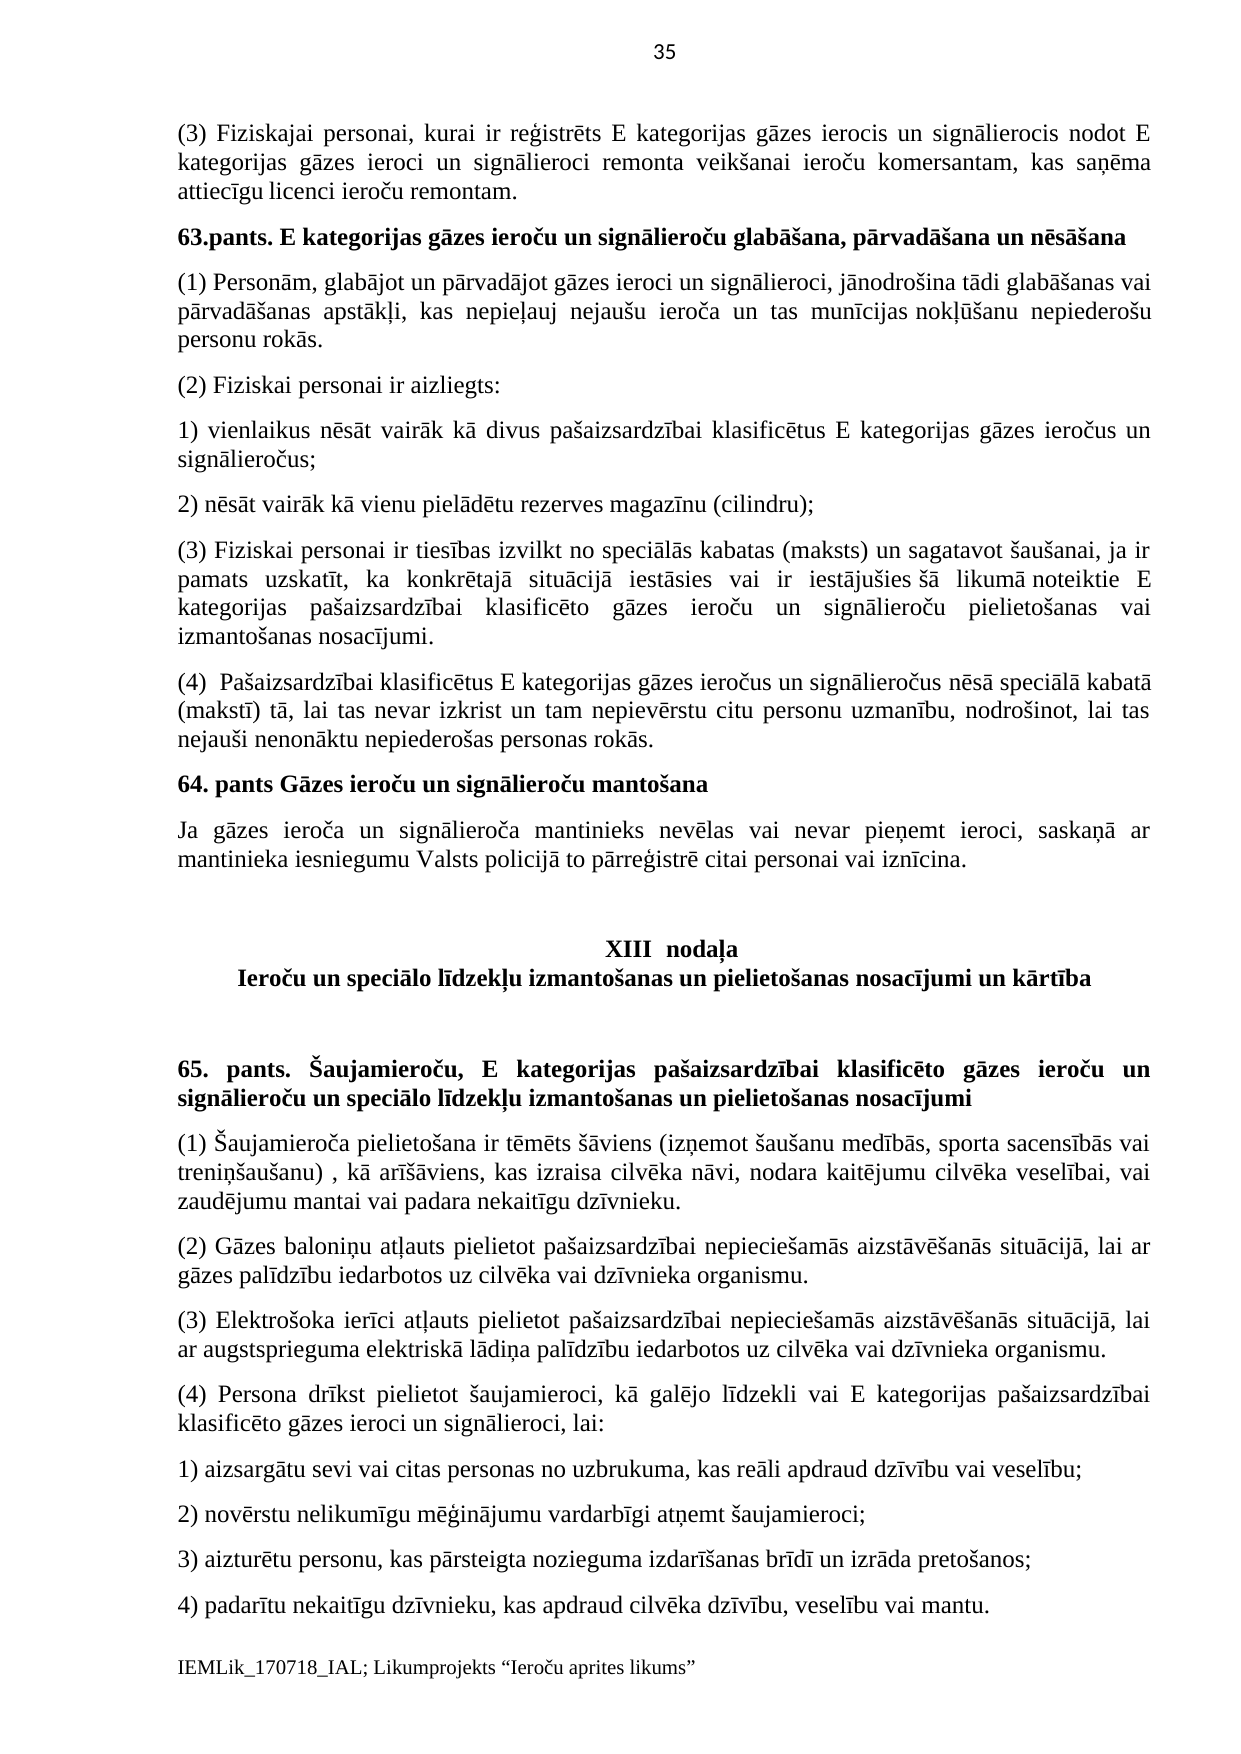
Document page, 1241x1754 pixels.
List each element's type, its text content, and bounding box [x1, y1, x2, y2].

text 4) padarītu nekaitīgu dzīvnieku, kas apdraud cilvēka dzīvību, veselību vai mantu. [177, 1590, 1152, 1619]
text (4) Pašaizsardzībai klasificētus E kategorijas gāzes ieročus un signālieročus nēsā speciālā kabatā (makstī) tā, lai tas nevar izkrist un tam nepievērstu citu personu uzmanību, nodrošinot, lai tas nejauši nenonāktu nepiederošas personas rokās. [177, 667, 1152, 753]
text (4) Persona drīkst pielietot šaujamieroci, kā galējo līdzekli vai E kategorijas pašaizsardzībai klasificēto gāzes ieroci un signālieroci, lai: [177, 1379, 1152, 1437]
list nodaļa [215, 934, 1152, 963]
text (1) Personām, glabājot un pārvadājot gāzes ieroci un signālieroci, jānodrošina tādi glabāšanas vai pārvadāšanas apstākļi, kas nepieļauj nejaušu ieroča un tas munīcijas nokļūšanu nepiederošu personu rokās. [177, 267, 1152, 353]
text 63.pants. E kategorijas gāzes ieroču un signālieroču glabāšana, pārvadāšana un nēsāšana [177, 222, 1152, 250]
text 3) aizturētu personu, kas pārsteigta nozieguma izdarīšanas brīdī un izrāda pretošanos; [177, 1544, 1152, 1573]
text Ieroču un speciālo līdzekļu izmantošanas un pielietošanas nosacījumi un kārtība [177, 963, 1152, 992]
text 64. pants Gāzes ieroču un signālieroču mantošana [177, 769, 1152, 798]
text 1) vienlaikus nēsāt vairāk kā divus pašaizsardzībai klasificētus E kategorijas gāzes ieročus un signālieročus; [177, 415, 1152, 473]
text 2) nēsāt vairāk kā vienu pielādētu rezerves magazīnu (cilindru); [177, 489, 1152, 518]
text (1) Šaujamieroča pielietošana ir tēmēts šāviens (izņemot šaušanu medībās, sporta sacensībās vai treniņšaušanu) , kā arīšāviens, kas izraisa cilvēka nāvi, nodara kaitējumu cilvēka veselībai, vai zaudējumu mantai vai padara nekaitīgu dzīvnieku. [177, 1128, 1152, 1214]
text (3) Fiziskajai personai, kurai ir reģistrēts E kategorijas gāzes ierocis un signālierocis nodot E kategorijas gāzes ieroci un signālieroci remonta veikšanai ieroču komersantam, kas saņēma attiecīgu licenci ieroču remontam. [177, 118, 1152, 205]
text (2) Gāzes baloniņu atļauts pielietot pašaizsardzībai nepieciešamās aizstāvēšanās situācijā, lai ar gāzes palīdzību iedarbotos uz cilvēka vai dzīvnieka organismu. [177, 1231, 1152, 1289]
text Ja gāzes ieroča un signālieroča mantinieks nevēlas vai nevar pieņemt ieroci, saskaņā ar mantinieka iesniegumu Valsts policijā to pārreģistrē citai personai vai iznīcina. [177, 815, 1152, 872]
text (3) Fiziskai personai ir tiesības izvilkt no speciālās kabatas (maksts) un sagatavot šaušanai, ja ir pamats uzskatīt, ka konkrētajā situācijā iestāsies vai ir iestājušies šā likumā noteiktie E kategorijas pašaizsardzībai klasificēto gāzes ieroču un signālieroču pielietošanas vai izmantošanas nosacījumi. [177, 535, 1152, 650]
text (3) Elektrošoka ierīci atļauts pielietot pašaizsardzībai nepieciešamās aizstāvēšanās situācijā, lai ar augstsprieguma elektriskā lādiņa palīdzību iedarbotos uz cilvēka vai dzīvnieka organismu. [177, 1305, 1152, 1363]
text 65. pants. Šaujamieroču, E kategorijas pašaizsardzībai klasificēto gāzes ieroču un signālieroču un speciālo līdzekļu izmantošanas un pielietošanas nosacījumi [177, 1054, 1152, 1112]
text (2) Fiziskai personai ir aizliegts: [177, 370, 1152, 399]
text 1) aizsargātu sevi vai citas personas no uzbrukuma, kas reāli apdraud dzīvību vai veselību; [177, 1454, 1152, 1482]
text 2) novērstu nelikumīgu mēģinājumu vardarbīgi atņemt šaujamieroci; [177, 1499, 1152, 1528]
